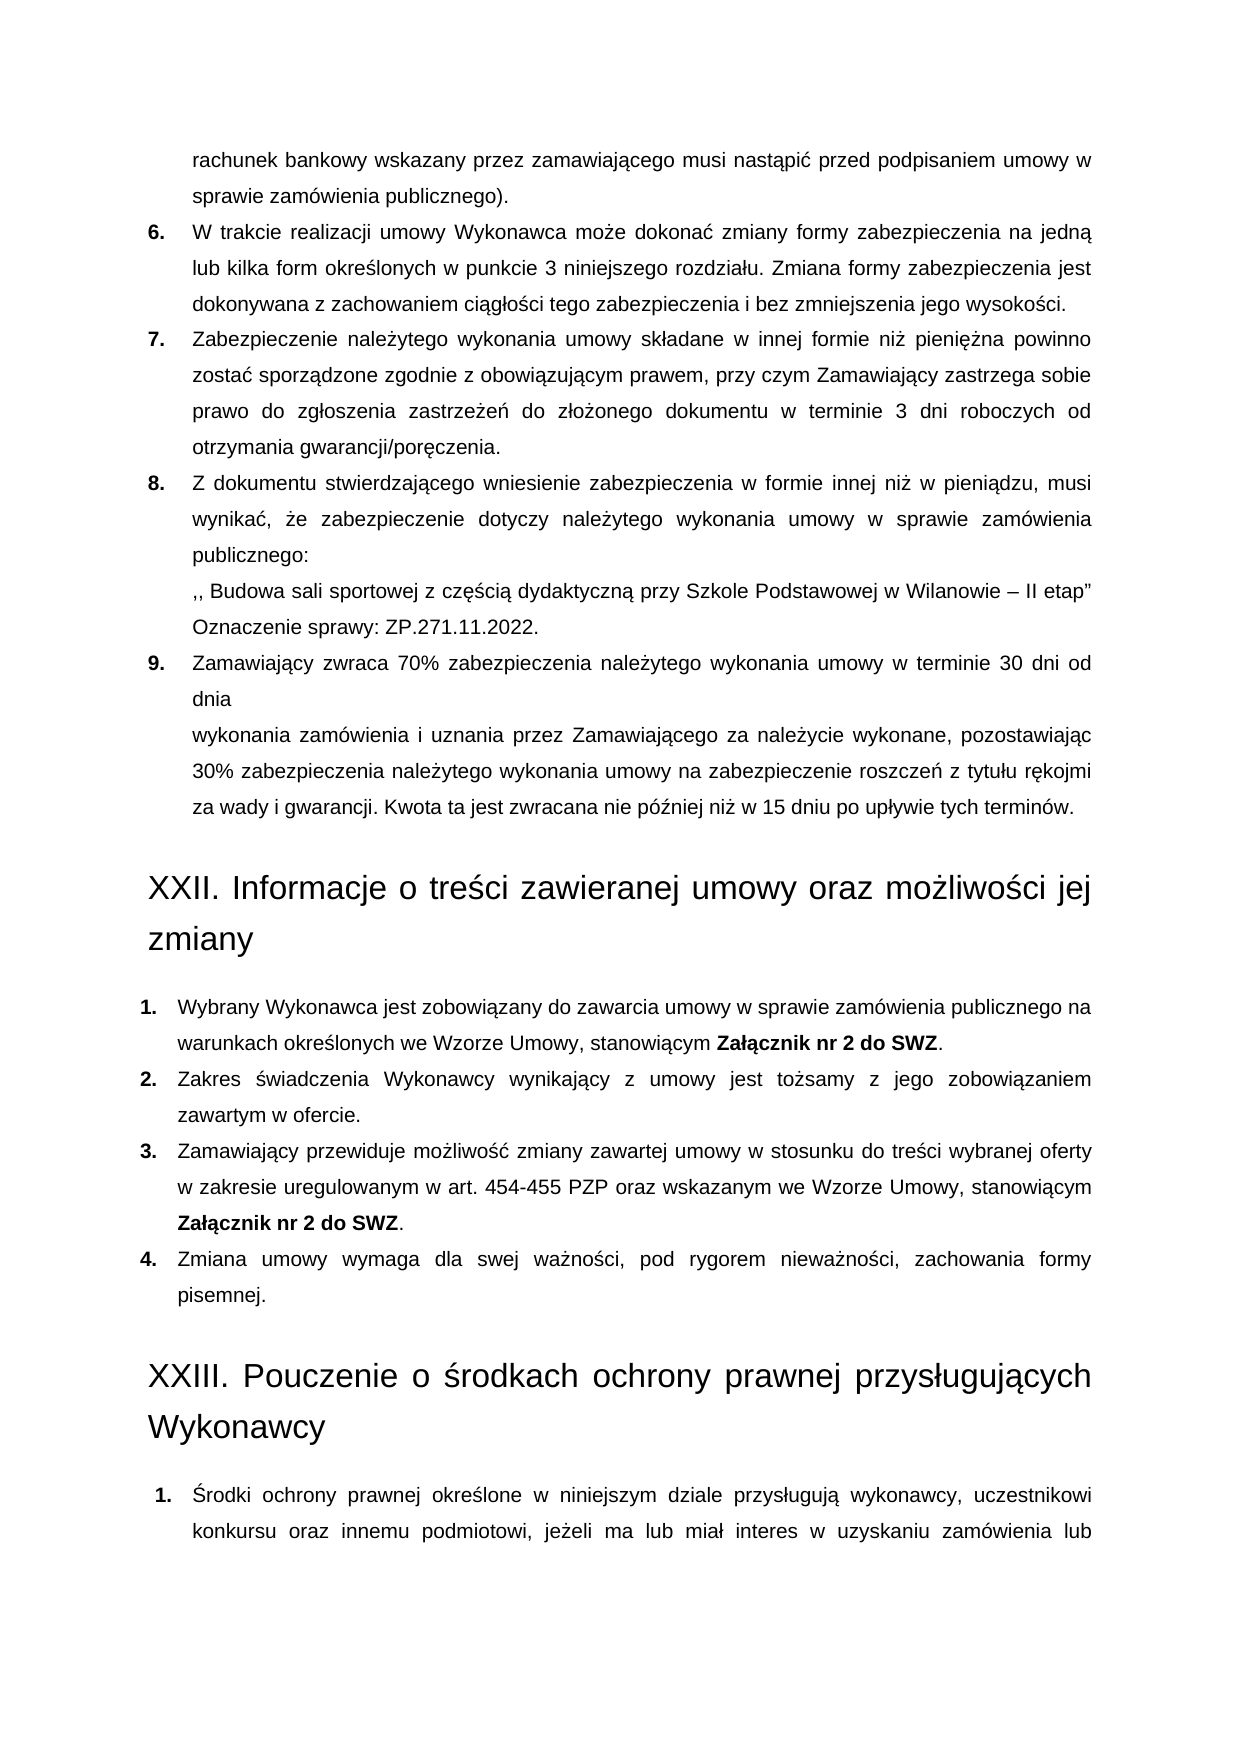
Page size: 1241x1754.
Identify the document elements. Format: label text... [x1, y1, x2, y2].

text ,, Budowa sali sportowej z częścią dydaktyczną przy Szkole Podstawowej w Wilanowie – II etap” Oznaczenie sprawy: ZP.271.11.2022. [192, 579, 1093, 639]
text XXII. Informacje o treści zawieranej umowy oraz możliwości jej zmiany [148, 868, 1093, 957]
list Z dokumentu stwierdzającego wniesienie zabezpieczenia w formie innej niż w pieniądzu, musi wynikać, że zabezpieczenie dotyczy należytego wykonania umowy w sprawie zamówienia publicznego: [148, 471, 1093, 567]
text wykonania zamówienia i uznania przez Zamawiającego za należycie wykonane, pozostawiając 30% zabezpieczenia należytego wykonania umowy na zabezpieczenie roszczeń z tytułu rękojmi za wady i gwarancji. Kwota ta jest zwracana nie później niż w 15 dniu po upływie tych terminów. [192, 723, 1093, 818]
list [148, 148, 1093, 207]
list Wybrany Wykonawca jest zobowiązany do zawarcia umowy w sprawie zamówienia publicznego na warunkach określonych we Wzorze Umowy, stanowiącym Załącznik nr 2 do SWZ. [140, 995, 1093, 1055]
list Zmiana umowy wymaga dla swej ważności, pod rygorem nieważności, zachowania formy pisemnej. [140, 1247, 1093, 1306]
list Zabezpieczenie należytego wykonania umowy składane w innej formie niż pieniężna powinno zostać sporządzone zgodnie z obowiązującym prawem, przy czym Zamawiający zastrzega sobie prawo do zgłoszenia zastrzeżeń do złożonego dokumentu w terminie 3 dni roboczych od otrzymania gwarancji/poręczenia. [148, 327, 1093, 459]
list Zamawiający zwraca 70% zabezpieczenia należytego wykonania umowy w terminie 30 dni od dnia [148, 651, 1093, 711]
text XXIII. Pouczenie o środkach ochrony prawnej przysługujących Wykonawcy [148, 1356, 1093, 1445]
list W trakcie realizacji umowy Wykonawca może dokonać zmiany formy zabezpieczenia na jedną lub kilka form określonych w punkcie 3 niniejszego rozdziału. Zmiana formy zabezpieczenia jest dokonywana z zachowaniem ciągłości tego zabezpieczenia i bez zmniejszenia jego wysokości. [148, 219, 1093, 315]
list Zakres świadczenia Wykonawcy wynikający z umowy jest tożsamy z jego zobowiązaniem zawartym w ofercie. [140, 1067, 1093, 1127]
list Zamawiający przewiduje możliwość zmiany zawartej umowy w stosunku do treści wybranej oferty w zakresie uregulowanym w art. 454-455 PZP oraz wskazanym we Wzorze Umowy, stanowiącym Załącznik nr 2 do SWZ. [140, 1139, 1093, 1234]
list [154, 1483, 1093, 1543]
